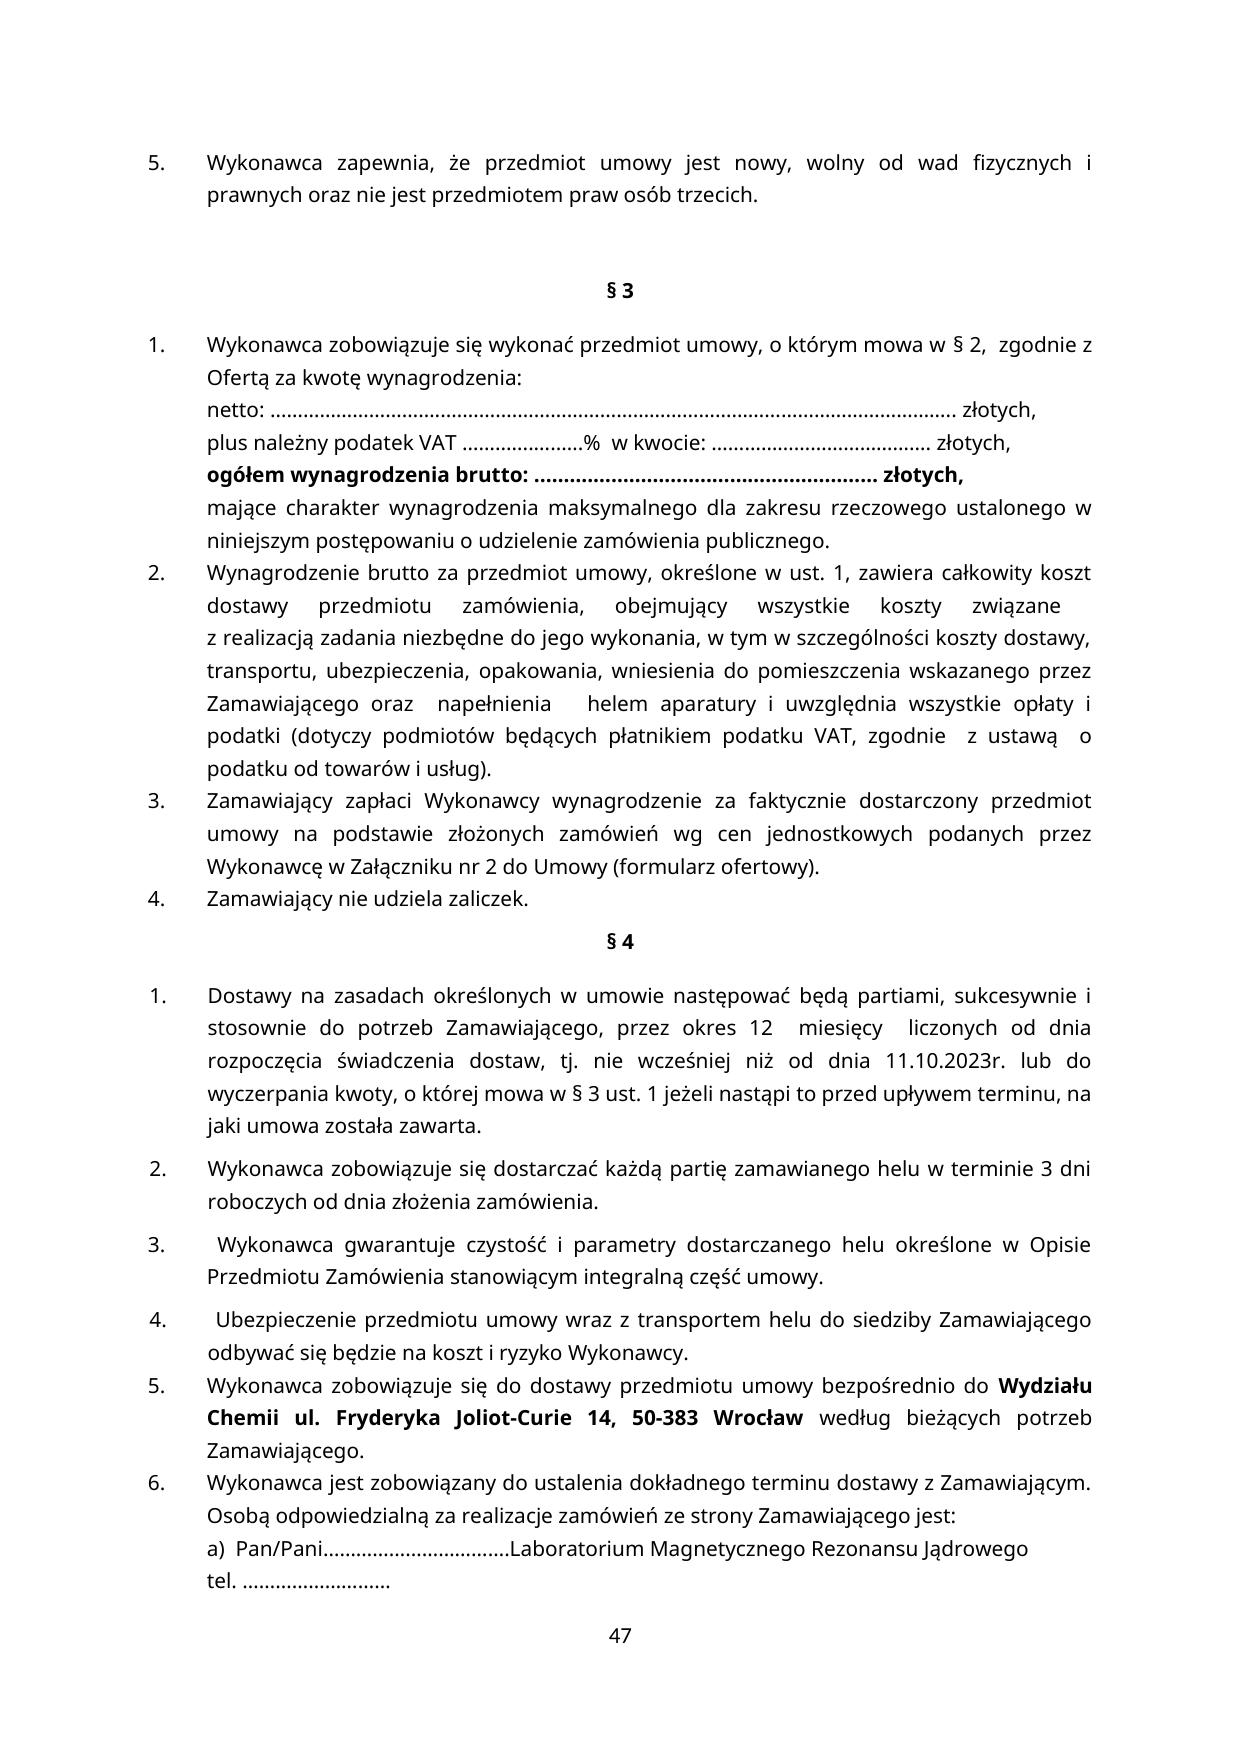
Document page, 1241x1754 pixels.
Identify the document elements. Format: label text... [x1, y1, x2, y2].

list Ubezpieczenie przedmiotu umowy wraz z transportem helu do siedziby Zamawiającego odbywać się będzie na koszt i ryzyko Wykonawcy. [149, 1306, 1093, 1367]
list Wykonawca gwarantuje czystość i parametry dostarczanego helu określone w Opisie Przedmiotu Zamówienia stanowiącym integralną część umowy. [148, 1230, 1093, 1291]
list Wykonawca jest zobowiązany do ustalenia dokładnego terminu dostawy z Zamawiającym. Osobą odpowiedzialną za realizacje zamówień ze strony Zamawiającego jest: [148, 1468, 1093, 1529]
list Wykonawca zobowiązuje się wykonać przedmiot umowy, o którym mowa w § 2, zgodnie z Ofertą za kwotę wynagrodzenia: [148, 330, 1093, 391]
text plus należny podatek VAT ……..…..…..….% w kwocie: …………………………………. złotych, [207, 428, 1093, 456]
list Zamawiający nie udziela zaliczek. [148, 884, 1093, 913]
text ogółem wynagrodzenia brutto: ..……..………………..……………….……… złotych, [207, 461, 1093, 489]
text tel. ……………………… [207, 1566, 1093, 1595]
text netto: …………………………..………….…………………………………………………………………….. złotych, [207, 395, 1093, 424]
list Wykonawca zapewnia, że przedmiot umowy jest nowy, wolny od wad fizycznych i prawnych oraz nie jest przedmiotem praw osób trzecich. [148, 148, 1093, 209]
text mające charakter wynagrodzenia maksymalnego dla zakresu rzeczowego ustalonego w niniejszym postępowaniu o udzielenie zamówienia publicznego. [207, 493, 1093, 554]
list Zamawiający zapłaci Wykonawcy wynagrodzenie za faktycznie dostarczony przedmiot umowy na podstawie złożonych zamówień wg cen jednostkowych podanych przez Wykonawcę w Załączniku nr 2 do Umowy (formularz ofertowy). [148, 787, 1093, 880]
list Wykonawca zobowiązuje się do dostawy przedmiotu umowy bezpośrednio do Wydziału Chemii ul. Fryderyka Joliot-Curie 14, 50-383 Wrocław według bieżących potrzeb Zamawiającego. [148, 1371, 1093, 1464]
text § 4 [148, 927, 1093, 956]
text a) Pan/Pani…………………………….Laboratorium Magnetycznego Rezonansu Jądrowego [207, 1534, 1093, 1562]
list Wykonawca zobowiązuje się dostarczać każdą partię zamawianego helu w terminie 3 dni roboczych od dnia złożenia zamówienia. [149, 1154, 1093, 1215]
list Dostawy na zasadach określonych w umowie następować będą partiami, sukcesywnie i stosownie do potrzeb Zamawiającego, przez okres 12 miesięcy liczonych od dnia rozpoczęcia świadczenia dostaw, tj. nie wcześniej niż od dnia 11.10.2023r. lub do wyczerpania kwoty, o której mowa w § 3 ust. 1 jeżeli nastąpi to przed upływem terminu, na jaki umowa została zawarta. [149, 981, 1093, 1140]
list Wynagrodzenie brutto za przedmiot umowy, określone w ust. 1, zawiera całkowity koszt dostawy przedmiotu zamówienia, obejmujący wszystkie koszty związane z realizacją zadania niezbędne do jego wykonania, w tym w szczególności koszty dostawy, transportu, ubezpieczenia, opakowania, wniesienia do pomieszczenia wskazanego przez Zamawiającego oraz napełnienia helem aparatury i uwzględnia wszystkie opłaty i podatki (dotyczy podmiotów będących płatnikiem podatku VAT, zgodnie z ustawą o podatku od towarów i usług). [148, 558, 1093, 782]
text § 3 [148, 277, 1093, 305]
